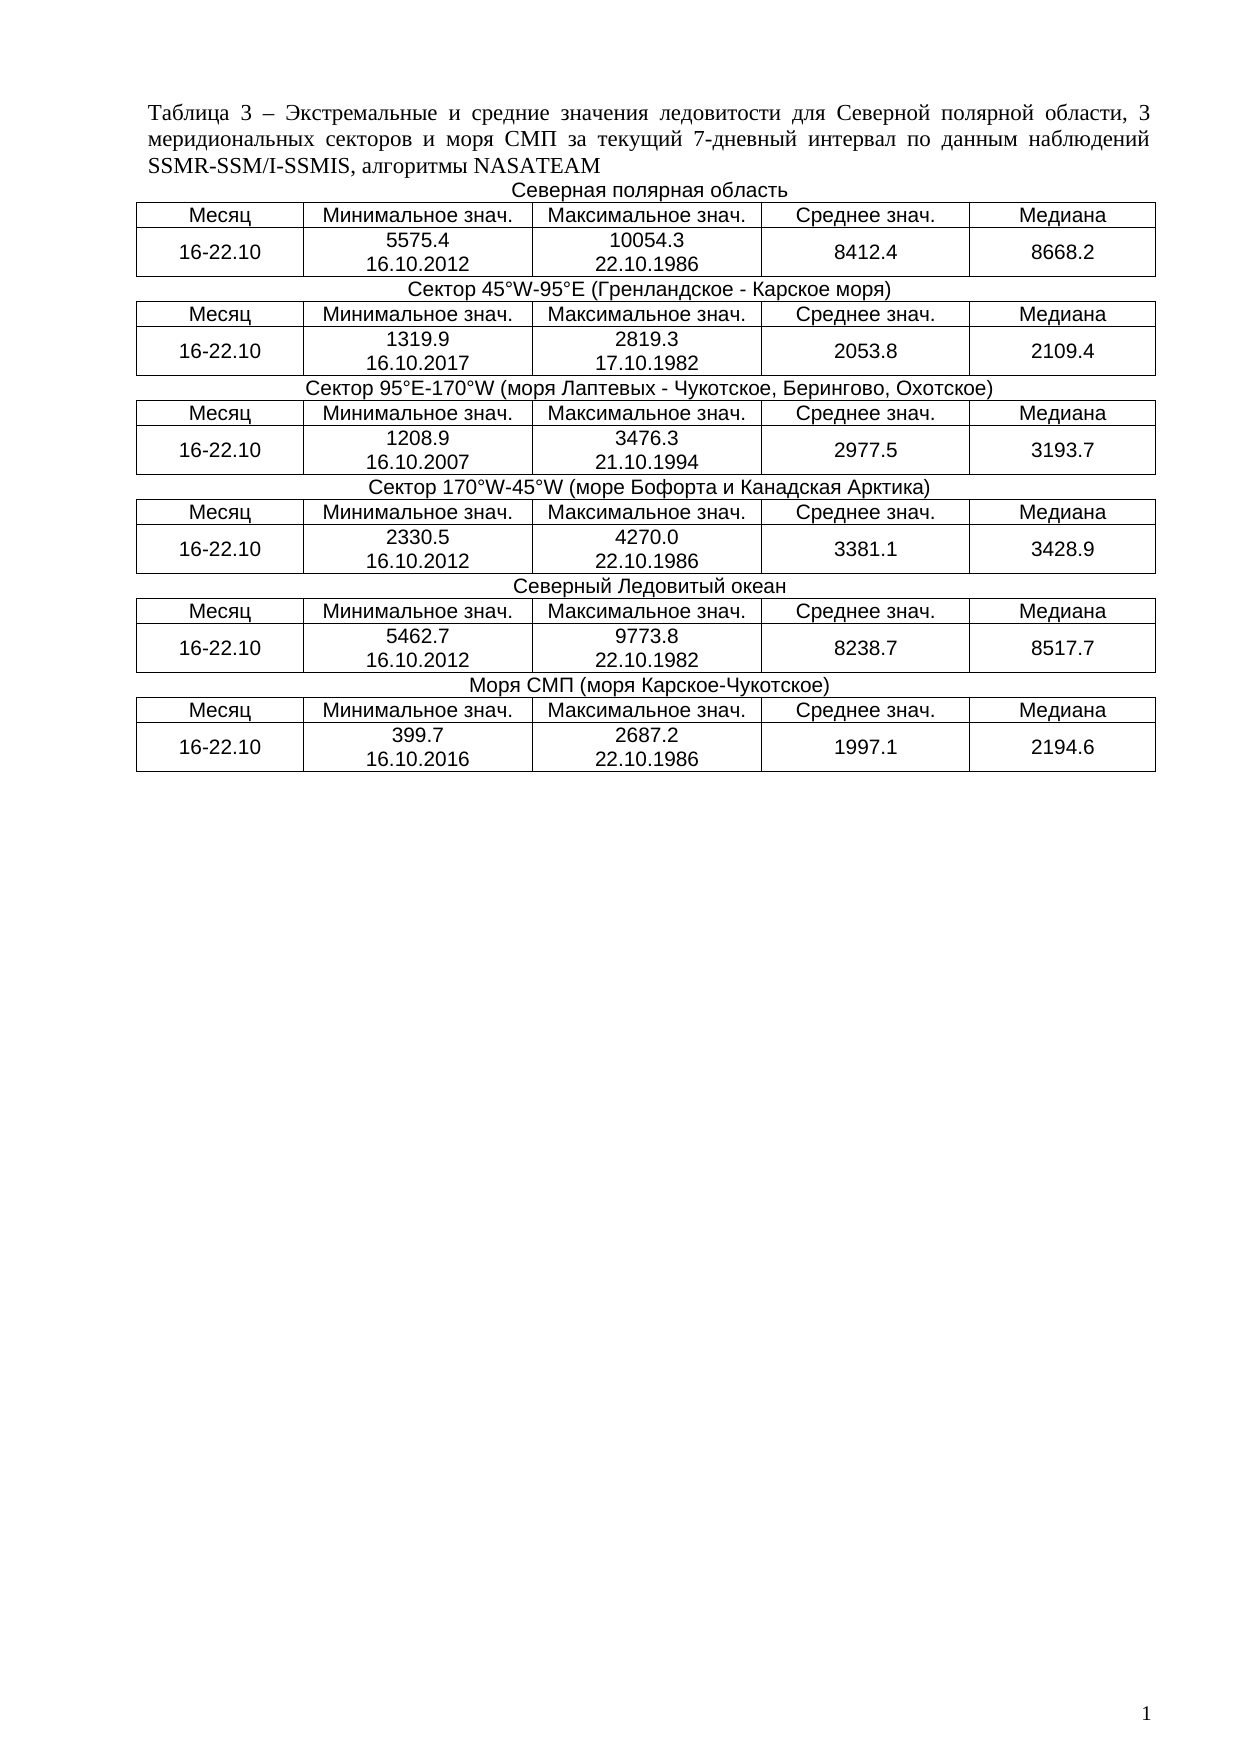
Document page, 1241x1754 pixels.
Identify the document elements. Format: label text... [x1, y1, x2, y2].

text Моря СМП (моря Карское-Чукотское) [148, 673, 1152, 697]
table_cell 3476.3 21.10.1994 [533, 426, 761, 474]
table_cell 2053.8 [762, 327, 969, 375]
table_header Максимальное знач. [533, 302, 761, 326]
table_cell 16-22.10 [137, 624, 303, 672]
table_header Среднее знач. [762, 203, 969, 227]
table_header Медиана [970, 698, 1155, 722]
table_header Максимальное знач. [533, 203, 761, 227]
table_cell 5575.4 16.10.2012 [304, 228, 532, 276]
table_cell 8412.4 [762, 228, 969, 276]
table_header Минимальное знач. [304, 698, 532, 722]
table_cell 10054.3 22.10.1986 [533, 228, 761, 276]
text Сектор 170°W-45°W (море Бофорта и Канадская Арктика) [148, 475, 1152, 499]
text Северный Ледовитый океан [148, 574, 1152, 598]
table_cell 2109.4 [970, 327, 1155, 375]
table_header Максимальное знач. [533, 599, 761, 623]
table_cell 2819.3 17.10.1982 [533, 327, 761, 375]
table_cell 2977.5 [762, 426, 969, 474]
table_header Месяц [137, 500, 303, 524]
table_cell 9773.8 22.10.1982 [533, 624, 761, 672]
table_header Медиана [970, 500, 1155, 524]
table_header Максимальное знач. [533, 401, 761, 425]
text Сектор 95°E-170°W (моря Лаптевых - Чукотское, Берингово, Охотское) [148, 376, 1152, 400]
table_header Медиана [970, 599, 1155, 623]
table_cell 1208.9 16.10.2007 [304, 426, 532, 474]
table_cell 16-22.10 [137, 723, 303, 771]
table_cell 2330.5 16.10.2012 [304, 525, 532, 573]
table_cell 8238.7 [762, 624, 969, 672]
table_cell 8517.7 [970, 624, 1155, 672]
table_header Месяц [137, 599, 303, 623]
text Северная полярная область [148, 178, 1152, 202]
text Таблица 3 – Экстремальные и средние значения ледовитости для Северной полярной области, 3 меридиональных секторов и моря СМП за текущий 7-дневный интервал по данным наблюдений SSMR-SSM/I-SSMIS, алгоритмы NASATEAM [148, 99, 1152, 178]
table_header Среднее знач. [762, 500, 969, 524]
table_cell 1997.1 [762, 723, 969, 771]
table_header Минимальное знач. [304, 500, 532, 524]
table_header Среднее знач. [762, 302, 969, 326]
table_cell 1319.9 16.10.2017 [304, 327, 532, 375]
table_header Минимальное знач. [304, 203, 532, 227]
table_header Месяц [137, 203, 303, 227]
table_header Максимальное знач. [533, 500, 761, 524]
table_cell 16-22.10 [137, 228, 303, 276]
table_cell 16-22.10 [137, 426, 303, 474]
table_header Минимальное знач. [304, 401, 532, 425]
table_header Минимальное знач. [304, 302, 532, 326]
text Сектор 45°W-95°E (Гренландское - Карское моря) [148, 277, 1152, 301]
table_header Месяц [137, 401, 303, 425]
table_header Медиана [970, 401, 1155, 425]
table_cell 16-22.10 [137, 525, 303, 573]
table_cell 2687.2 22.10.1986 [533, 723, 761, 771]
table_header Максимальное знач. [533, 698, 761, 722]
table_header Медиана [970, 302, 1155, 326]
table_header Месяц [137, 698, 303, 722]
table_cell 5462.7 16.10.2012 [304, 624, 532, 672]
table_cell 3381.1 [762, 525, 969, 573]
table_header Среднее знач. [762, 401, 969, 425]
table_cell 3428.9 [970, 525, 1155, 573]
table_cell 4270.0 22.10.1986 [533, 525, 761, 573]
table_header Медиана [970, 203, 1155, 227]
table_cell 3193.7 [970, 426, 1155, 474]
table_header Месяц [137, 302, 303, 326]
table_cell 8668.2 [970, 228, 1155, 276]
table_header Минимальное знач. [304, 599, 532, 623]
table_cell 16-22.10 [137, 327, 303, 375]
table_cell 399.7 16.10.2016 [304, 723, 532, 771]
table_header Среднее знач. [762, 698, 969, 722]
table_header Среднее знач. [762, 599, 969, 623]
table_cell 2194.6 [970, 723, 1155, 771]
